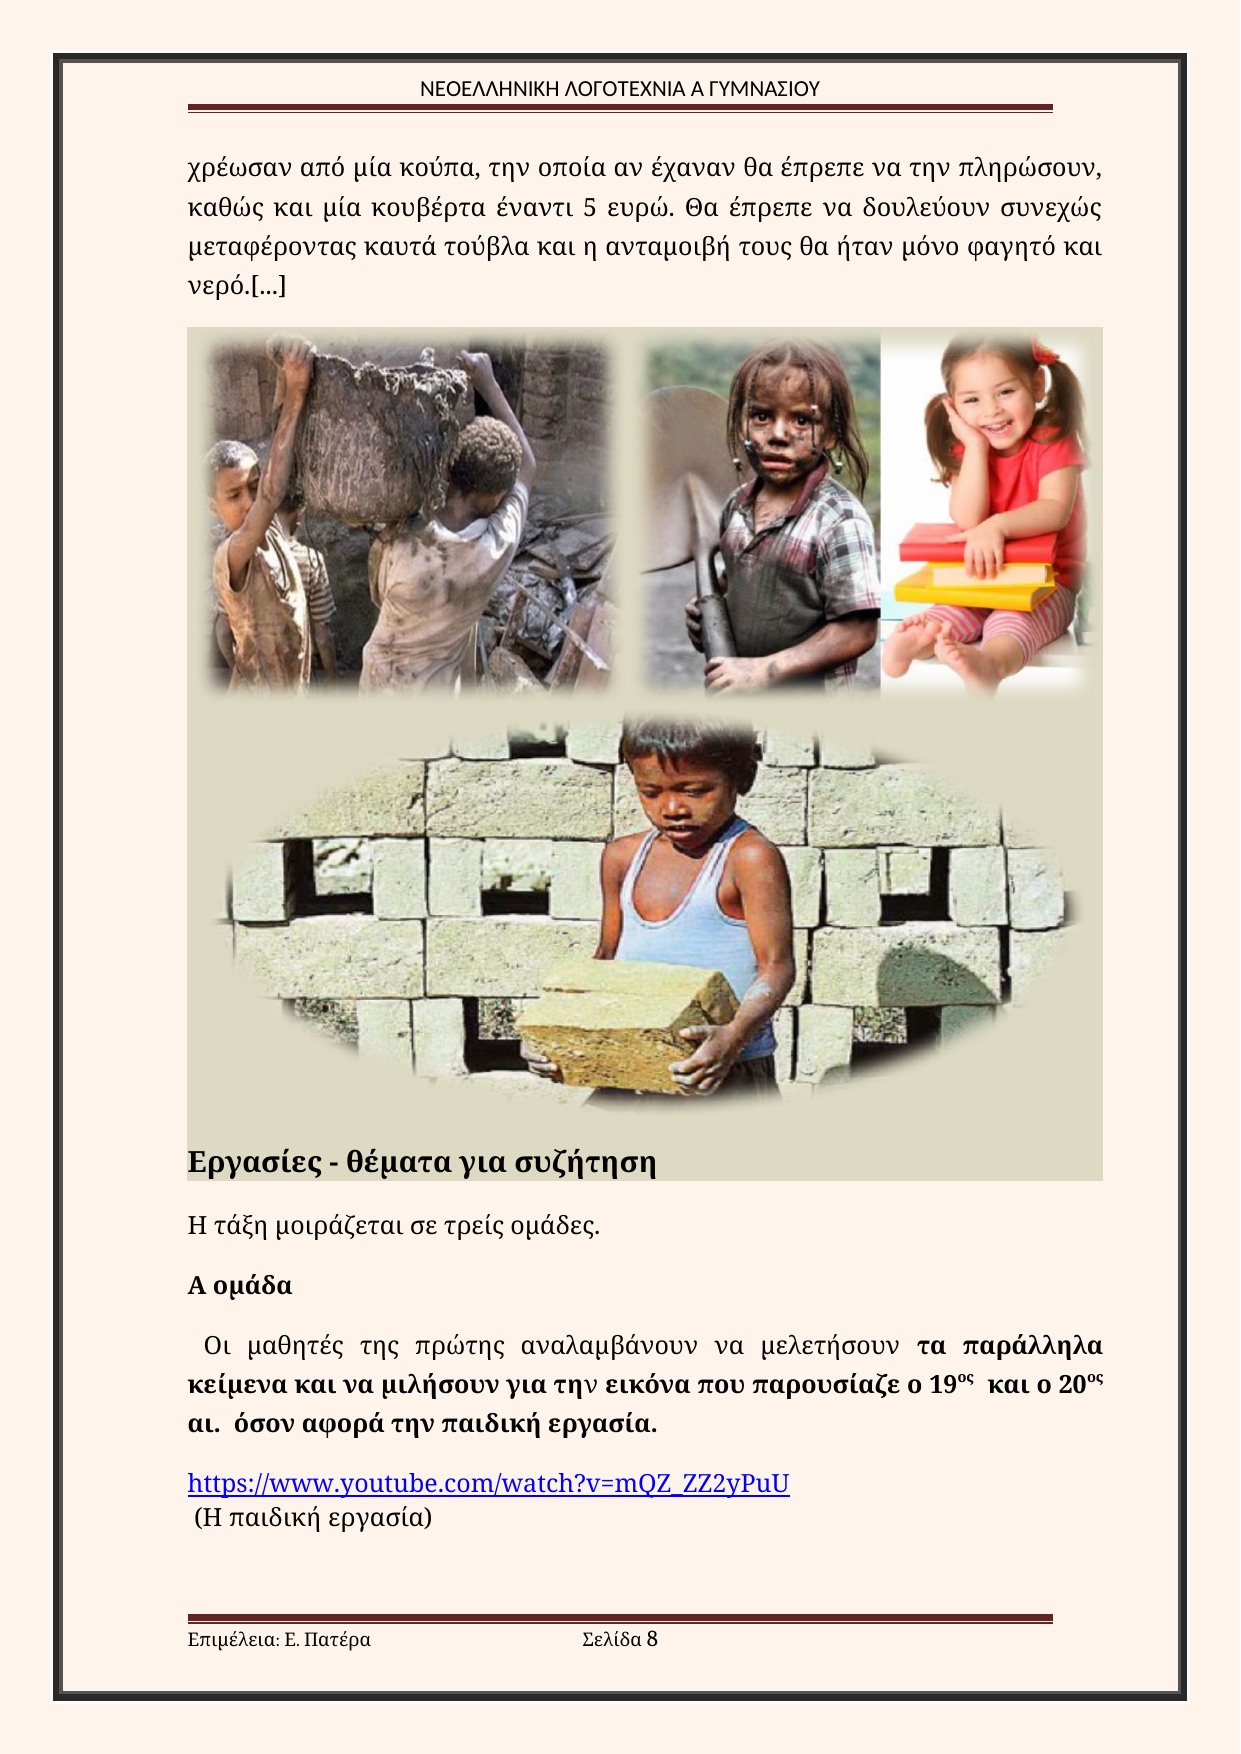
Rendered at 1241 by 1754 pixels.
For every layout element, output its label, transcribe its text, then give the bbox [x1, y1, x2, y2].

picture [236, 736, 1058, 1089]
text https://www.youtube.com/watch?v=mQZ_ZZ2yPuU [187, 1466, 1103, 1500]
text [187, 150, 1103, 302]
text Οι μαθητές της πρώτης αναλαμβάνουν να μελετήσουν τα παράλληλα κείμενα και να μιλήσουν για την εικόνα που παρουσίαζε ο 19ος και ο 20ος αι. όσον αφορά την παιδική εργασία. [187, 1328, 1103, 1440]
picture [658, 356, 1070, 676]
text (Η παιδική εργασία) [187, 1500, 1103, 1534]
text Η τάξη μοιράζεται σε τρείς ομάδες. [187, 1208, 1103, 1242]
text Εργασίες - θέματα για συζήτηση [187, 1141, 1103, 1181]
text Α ομάδα [187, 1268, 1103, 1302]
picture [224, 356, 598, 676]
